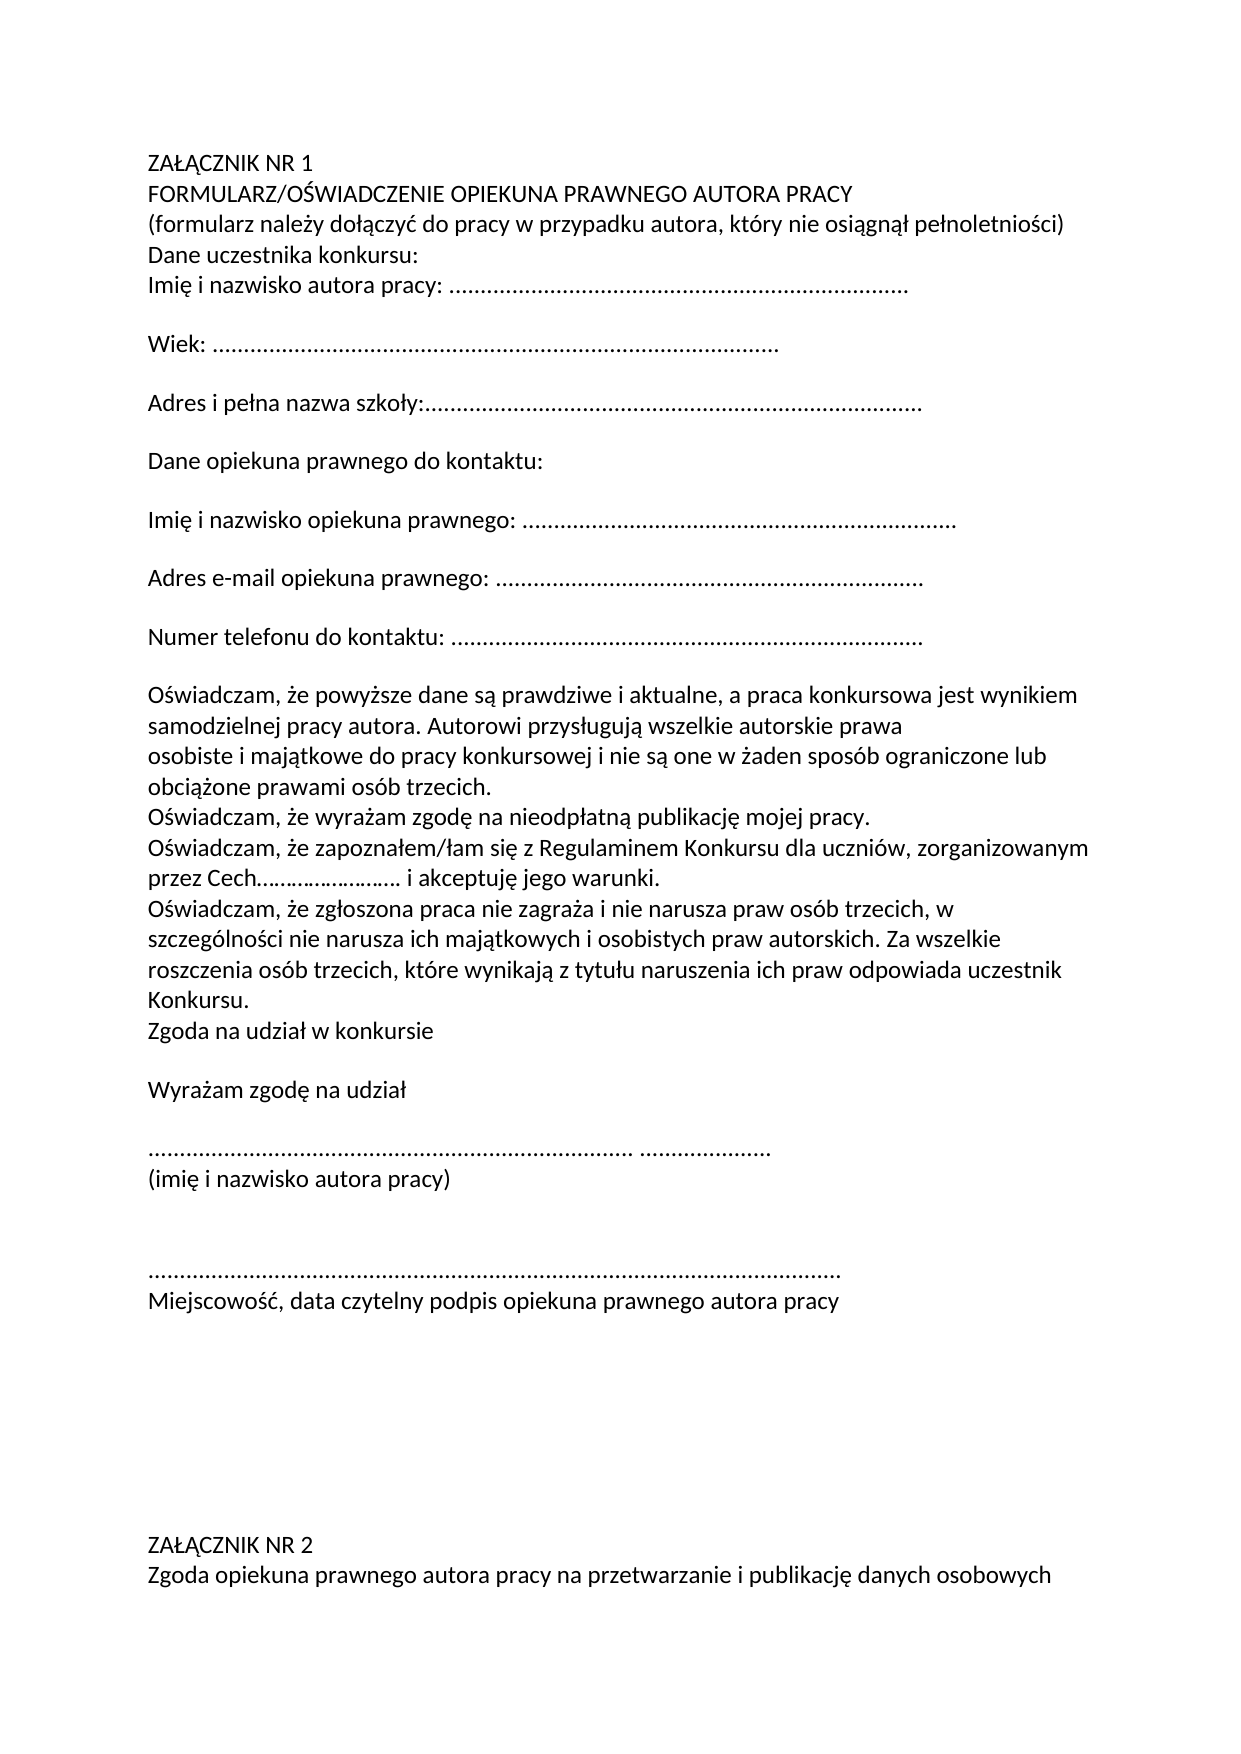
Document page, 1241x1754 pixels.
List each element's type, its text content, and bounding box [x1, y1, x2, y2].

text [148, 1529, 1093, 1590]
text ............................................................................. ..................... (imię i nazwisko autora pracy) [148, 1132, 1093, 1193]
text .............................................................................................................. Miejscowość, data czytelny podpis opiekuna prawnego autora pracy [148, 1254, 1093, 1315]
text Wiek: .......................................................................................... [148, 328, 1093, 387]
text Adres e-mail opiekuna prawnego: .................................................................... [148, 562, 1093, 621]
text Imię i nazwisko opiekuna prawnego: ..................................................................... [148, 504, 1093, 562]
text ZAŁĄCZNIK NR 1 FORMULARZ/OŚWIADCZENIE OPIEKUNA PRAWNEGO AUTORA PRACY (formularz należy dołączyć do pracy w przypadku autora, który nie osiągnął pełnoletniości) Dane uczestnika konkursu: Imię i nazwisko autora pracy: ......................................................................... [148, 148, 1093, 328]
text Oświadczam, że wyrażam zgodę na nieodpłatną publikację mojej pracy. Oświadczam, że zapoznałem/łam się z Regulaminem Konkursu dla uczniów, zorganizowanym przez Cech……………………. i akceptuję jego warunki. Oświadczam, że zgłoszona praca nie zagraża i nie narusza praw osób trzecich, w szczególności nie narusza ich majątkowych i osobistych praw autorskich. Za wszelkie roszczenia osób trzecich, które wynikają z tytułu naruszenia ich praw odpowiada uczestnik Konkursu. Zgoda na udział w konkursie [148, 802, 1093, 1074]
text Dane opiekuna prawnego do kontaktu: [148, 445, 1093, 504]
text Numer telefonu do kontaktu: ........................................................................... [148, 621, 1093, 679]
text Adres i pełna nazwa szkoły:............................................................................... [148, 387, 1093, 445]
text Oświadczam, że powyższe dane są prawdziwe i aktualne, a praca konkursowa jest wynikiem samodzielnej pracy autora. Autorowi przysługują wszelkie autorskie prawa osobiste i majątkowe do pracy konkursowej i nie są one w żaden sposób ograniczone lub obciążone prawami osób trzecich. [148, 679, 1093, 802]
text Wyrażam zgodę na udział [148, 1074, 1093, 1132]
